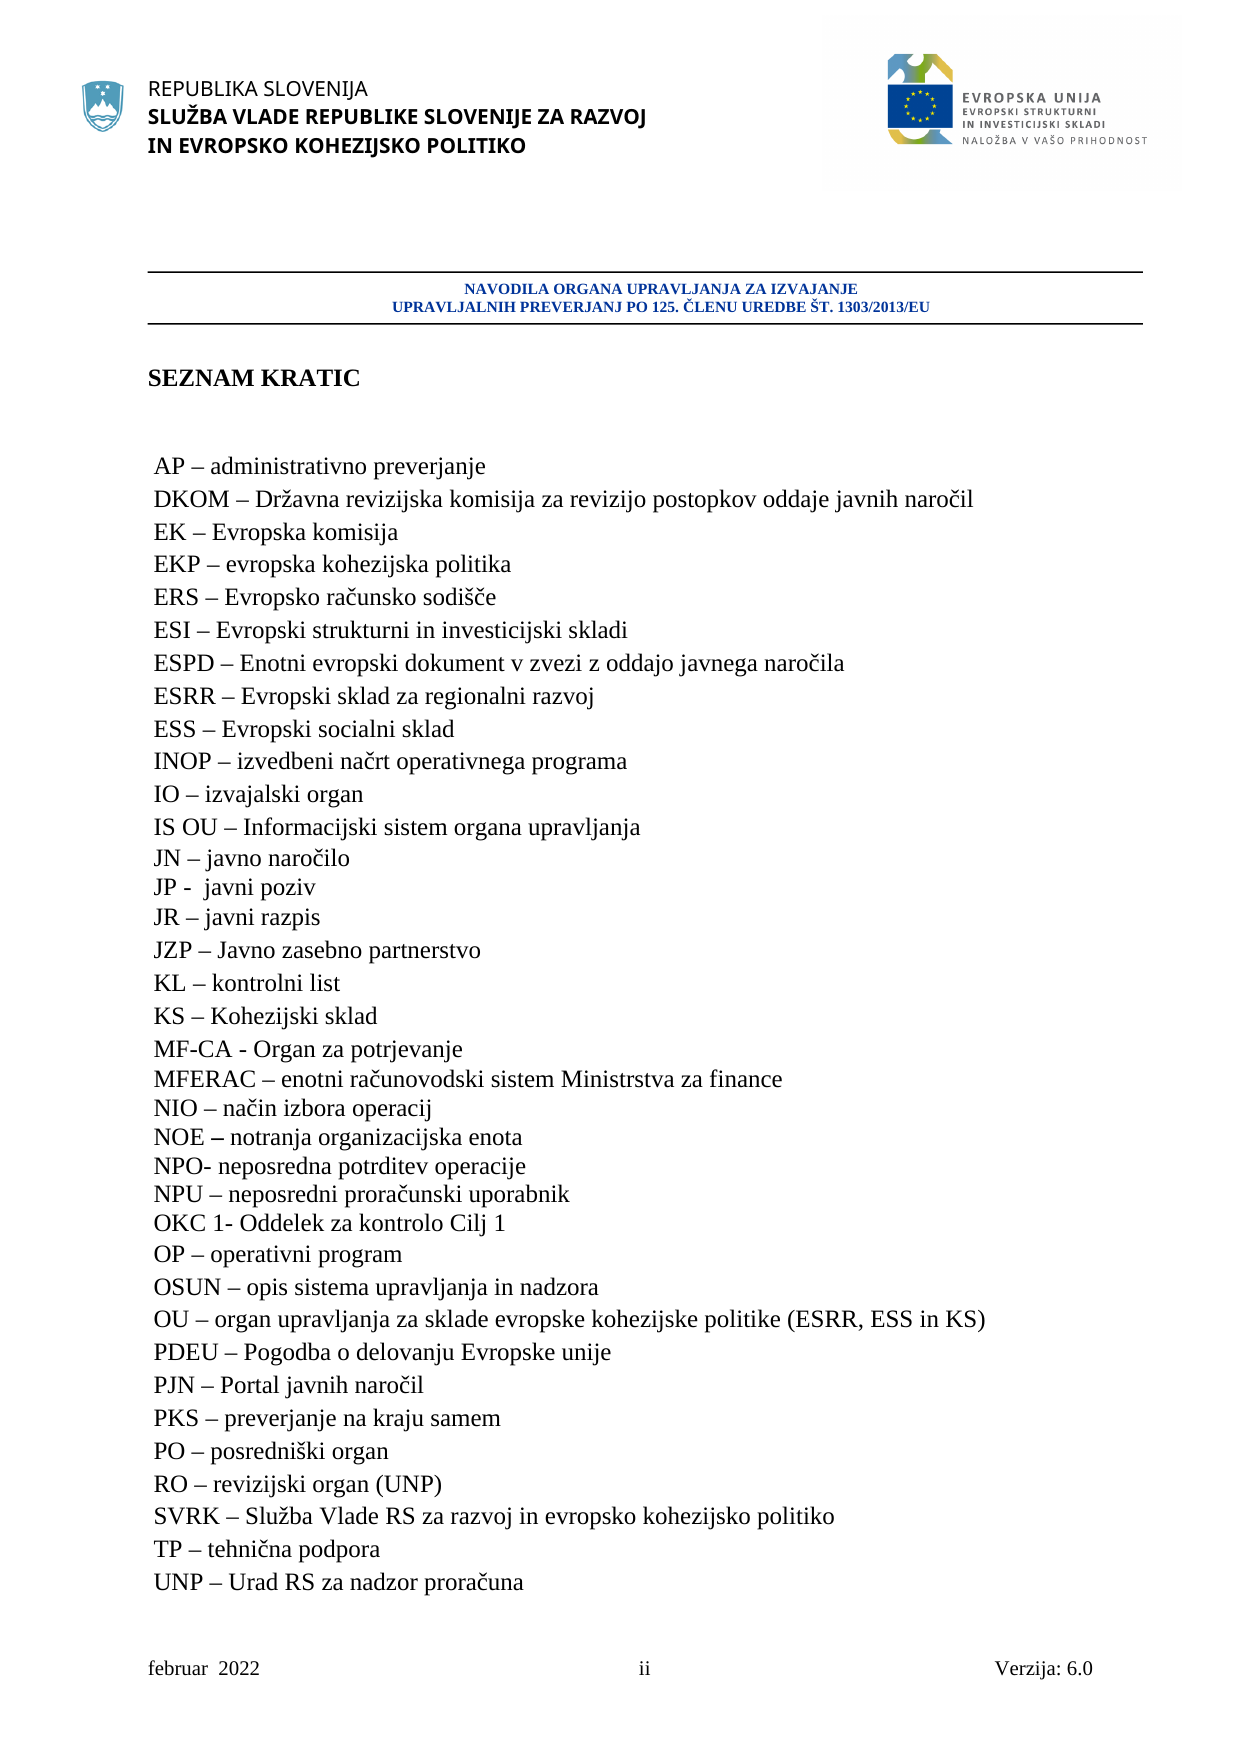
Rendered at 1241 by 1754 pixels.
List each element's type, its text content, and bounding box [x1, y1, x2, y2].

text SEZNAM KRATIC [148, 363, 1093, 392]
table_cell JZP – Javno zasebno partnerstvo [146, 933, 1048, 966]
table_cell TP – tehnična podpora [146, 1532, 1048, 1565]
table_cell IS OU – Informacijski sistem organa upravljanja [146, 810, 1048, 843]
table_cell JN – javno naročilo JP - javni poziv [146, 843, 1048, 900]
table_cell EK – Evropska komisija [146, 515, 1048, 548]
table_cell OSUN – opis sistema upravljanja in nadzora [146, 1270, 1048, 1303]
table_cell KL – kontrolni list [146, 966, 1048, 999]
table_cell IO – izvajalski organ [146, 777, 1048, 810]
table_cell ESI – Evropski strukturni in investicijski skladi [146, 613, 1048, 646]
table_cell ESRR – Evropski sklad za regionalni razvoj [146, 679, 1048, 712]
table_cell EKP – evropska kohezijska politika [146, 548, 1048, 580]
table_cell UNP – Urad RS za nadzor proračuna [146, 1565, 1048, 1598]
table_header AP – administrativno preverjanje [146, 449, 1048, 482]
table_cell KS – Kohezijski sklad [146, 999, 1048, 1032]
table_cell OU – organ upravljanja za sklade evropske kohezijske politike (ESRR, ESS in KS) [146, 1303, 1048, 1335]
table_cell NOE – notranja organizacijska enota NPO- neposredna potrditev operacije [146, 1122, 1048, 1179]
table_cell ERS – Evropsko računsko sodišče [146, 580, 1048, 613]
table_cell MF-CA - Organ za potrjevanje [146, 1032, 1048, 1064]
table_cell ESS – Evropski socialni sklad [146, 712, 1048, 744]
table_cell ESPD – Enotni evropski dokument v zvezi z oddajo javnega naročila [146, 646, 1048, 679]
picture [76, 75, 127, 132]
table_cell INOP – izvedbeni načrt operativnega programa [146, 745, 1048, 777]
table_cell RO – revizijski organ (UNP) [146, 1467, 1048, 1499]
table_cell MFERAC – enotni računovodski sistem Ministrstva za finance NIO – način izbora operacij [146, 1065, 1048, 1122]
table_cell PDEU – Pogodba o delovanju Evropske unije [146, 1335, 1048, 1368]
table_cell PO – posredniški organ [146, 1434, 1048, 1467]
table_cell PJN – Portal javnih naročil [146, 1368, 1048, 1401]
table_cell NPU – neposredni proračunski uporabnik OKC 1- Oddelek za kontrolo Cilj 1 [146, 1180, 1048, 1237]
table_cell SVRK – Služba Vlade RS za razvoj in evropsko kohezijsko politiko [146, 1500, 1048, 1532]
picture [821, 15, 1183, 191]
table_cell JR – javni razpis [146, 900, 1048, 933]
table_cell OP – operativni program [146, 1237, 1048, 1270]
table_cell DKOM – Državna revizijska komisija za revizijo postopkov oddaje javnih naročil [146, 482, 1048, 515]
table_cell PKS – preverjanje na kraju samem [146, 1401, 1048, 1434]
